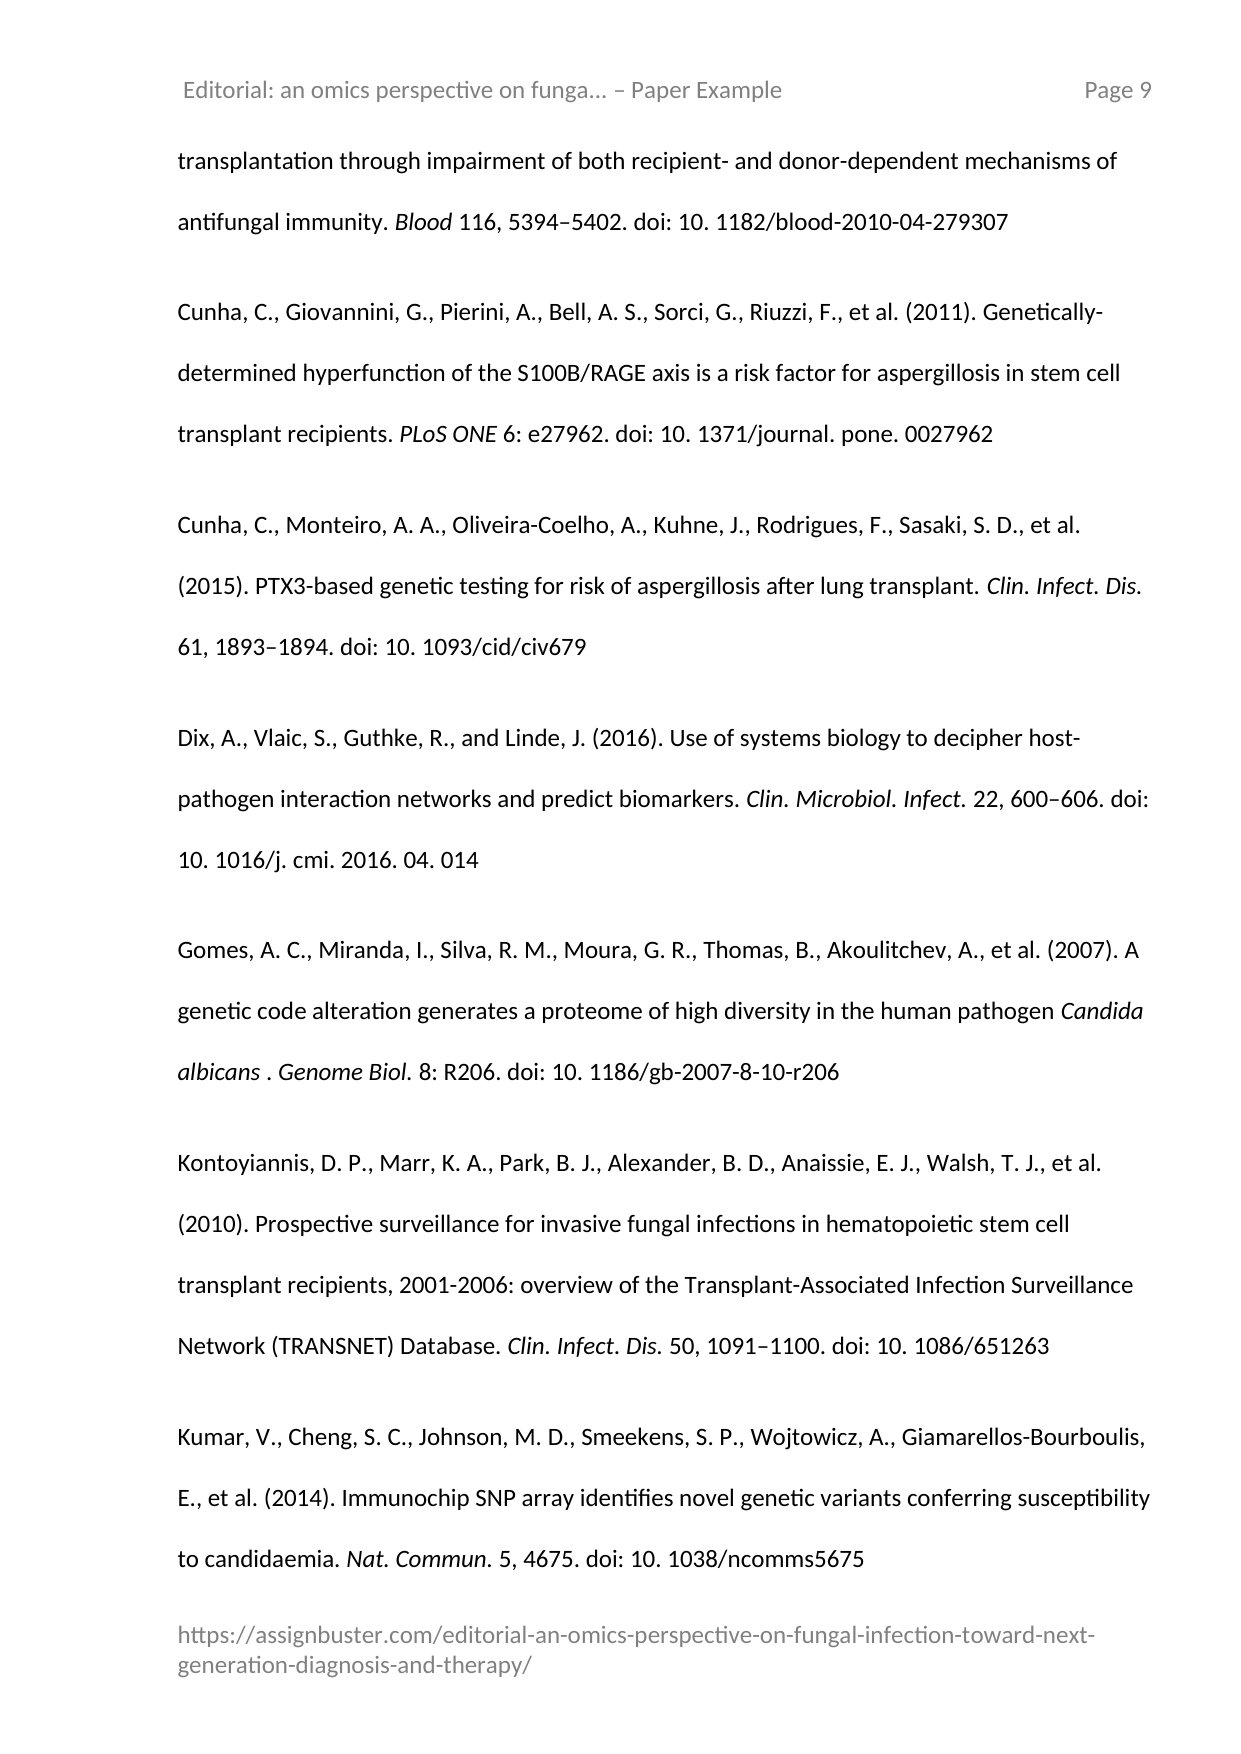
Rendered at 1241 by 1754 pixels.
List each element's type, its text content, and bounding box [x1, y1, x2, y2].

text Cunha, C., Monteiro, A. A., Oliveira-Coelho, A., Kuhne, J., Rodrigues, F., Sasaki, S. D., et al. (2015). PTX3-based genetic testing for risk of aspergillosis after lung transplant. Clin. Infect. Dis. 61, 1893–1894. doi: 10. 1093/cid/civ679 [177, 509, 1152, 662]
text Cunha, C., Giovannini, G., Pierini, A., Bell, A. S., Sorci, G., Riuzzi, F., et al. (2011). Genetically-determined hyperfunction of the S100B/RAGE axis is a risk factor for aspergillosis in stem cell transplant recipients. PLoS ONE 6: e27962. doi: 10. 1371/journal. pone. 0027962 [177, 297, 1152, 449]
text Kumar, V., Cheng, S. C., Johnson, M. D., Smeekens, S. P., Wojtowicz, A., Giamarellos-Bourboulis, E., et al. (2014). Immunochip SNP array identifies novel genetic variants conferring susceptibility to candidaemia. Nat. Commun. 5, 4675. doi: 10. 1038/ncomms5675 [177, 1421, 1152, 1573]
text Dix, A., Vlaic, S., Guthke, R., and Linde, J. (2016). Use of systems biology to decipher host-pathogen interaction networks and predict biomarkers. Clin. Microbiol. Infect. 22, 600–606. doi: 10. 1016/j. cmi. 2016. 04. 014 [177, 722, 1152, 874]
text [177, 145, 1152, 237]
text Kontoyiannis, D. P., Marr, K. A., Park, B. J., Alexander, B. D., Anaissie, E. J., Walsh, T. J., et al. (2010). Prospective surveillance for invasive fungal infections in hematopoietic stem cell transplant recipients, 2001-2006: overview of the Transplant-Associated Infection Surveillance Network (TRANSNET) Database. Clin. Infect. Dis. 50, 1091–1100. doi: 10. 1086/651263 [177, 1147, 1152, 1361]
text Gomes, A. C., Miranda, I., Silva, R. M., Moura, G. R., Thomas, B., Akoulitchev, A., et al. (2007). A genetic code alteration generates a proteome of high diversity in the human pathogen Candida albicans . Genome Biol. 8: R206. doi: 10. 1186/gb-2007-8-10-r206 [177, 934, 1152, 1087]
